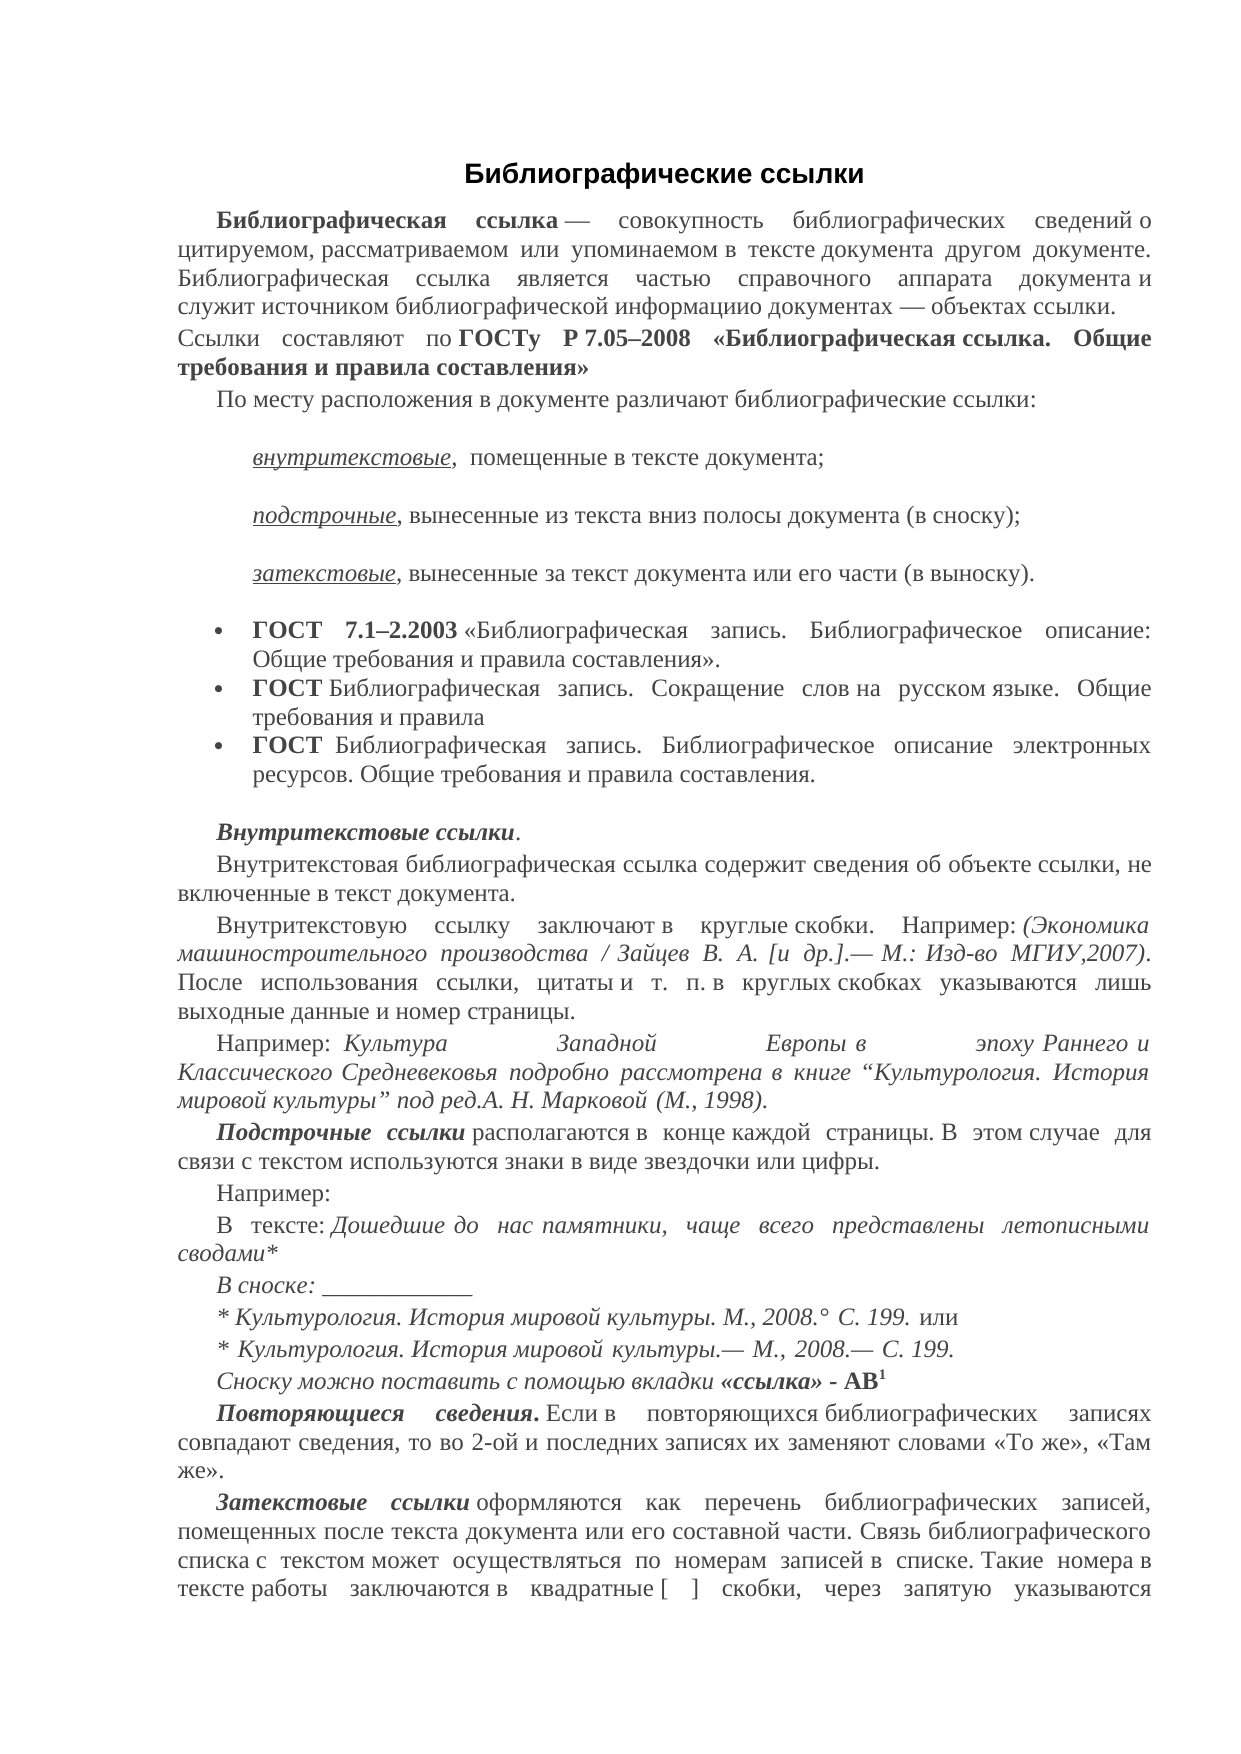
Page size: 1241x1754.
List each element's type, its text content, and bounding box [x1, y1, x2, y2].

text Внутритекстовую ссылку заключают в круглые скобки. Например: (Экономика машиностроительного производства / Зайцев В. А. [и др.].— М.: Изд-во МГИУ,2007). После использования ссылки, цитаты и т. п. в круглых скобках указываются лишь выходные данные и номер страницы. [177, 910, 1152, 1025]
list ГОСТ Библиографическая запись. Библиографическое описание электронных ресурсов. Общие требования и правила составления. [215, 731, 1152, 788]
text * Культурология. История мировой культуры.— М., 2008.— С. 199. [177, 1334, 1152, 1363]
text Подстрочные ссылки располагаются в конце каждой страницы. В этом случае для связи с текстом используются знаки в виде звездочки или цифры. [177, 1117, 1152, 1175]
text * Культурология. История мировой культуры. М., 2008.° C. 199. или [177, 1302, 1152, 1331]
text В тексте: Дошедшие до нас памятники, чаще всего представлены летописными сводами* [177, 1210, 1152, 1267]
text Внутритекстовая библиографическая ссылка содержит сведения об объекте ссылки, не включенные в текст документа. [177, 849, 1152, 907]
text Например: Культура Западной Европы в эпоху Раннего и Классического Средневековья подробно рассмотрена в книге “Культурология. История мировой культуры” под ред.А. Н. Марковой (М., 1998). [177, 1028, 1152, 1114]
text Библиографическая ссылка — совокупность библиографических сведений о цитируемом, рассматриваемом или упоминаемом в тексте документа другом документе. Библиографическая ссылка является частью справочного аппарата документа и служит источником библиографической информациио документах — объектах ссылки. [177, 205, 1152, 320]
text Повторяющиеся сведения. Если в повторяющихся библиографических записях совпадают сведения, то во 2-ой и последних записях их заменяют словами «То же», «Там же». [177, 1398, 1152, 1484]
text Ссылки составляют по ГОСТу Р 7.05–2008 «Библиографическая ссылка. Общие требования и правила составления» [177, 323, 1152, 381]
text По месту расположения в документе различают библиографические ссылки: [177, 384, 1152, 413]
text Сноску можно поставить с помощью вкладки «ссылка» - АВ1 [177, 1366, 1152, 1395]
list ГОСТ 7.1–2.2003 «Библиографическая запись. Библиографическое описание: Общие требования и правила составления». [215, 616, 1152, 673]
text Библиографические ссылки [177, 157, 1152, 189]
text В сноске: ____________ [177, 1270, 1152, 1299]
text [177, 1487, 1152, 1602]
list ГОСТ Библиографическая запись. Сокращение слов на русском языке. Общие требования и правила [215, 673, 1152, 731]
text затекстовые, вынесенные за текст документа или его части (в выноску). [252, 558, 1152, 586]
text внутритекстовые, помещенные в тексте документа; [252, 442, 1152, 471]
text Внутритекстовые ссылки. [177, 817, 1152, 846]
text Например: [177, 1178, 1152, 1207]
text подстрочные, вынесенные из текста вниз полосы документа (в сноску); [252, 500, 1152, 528]
